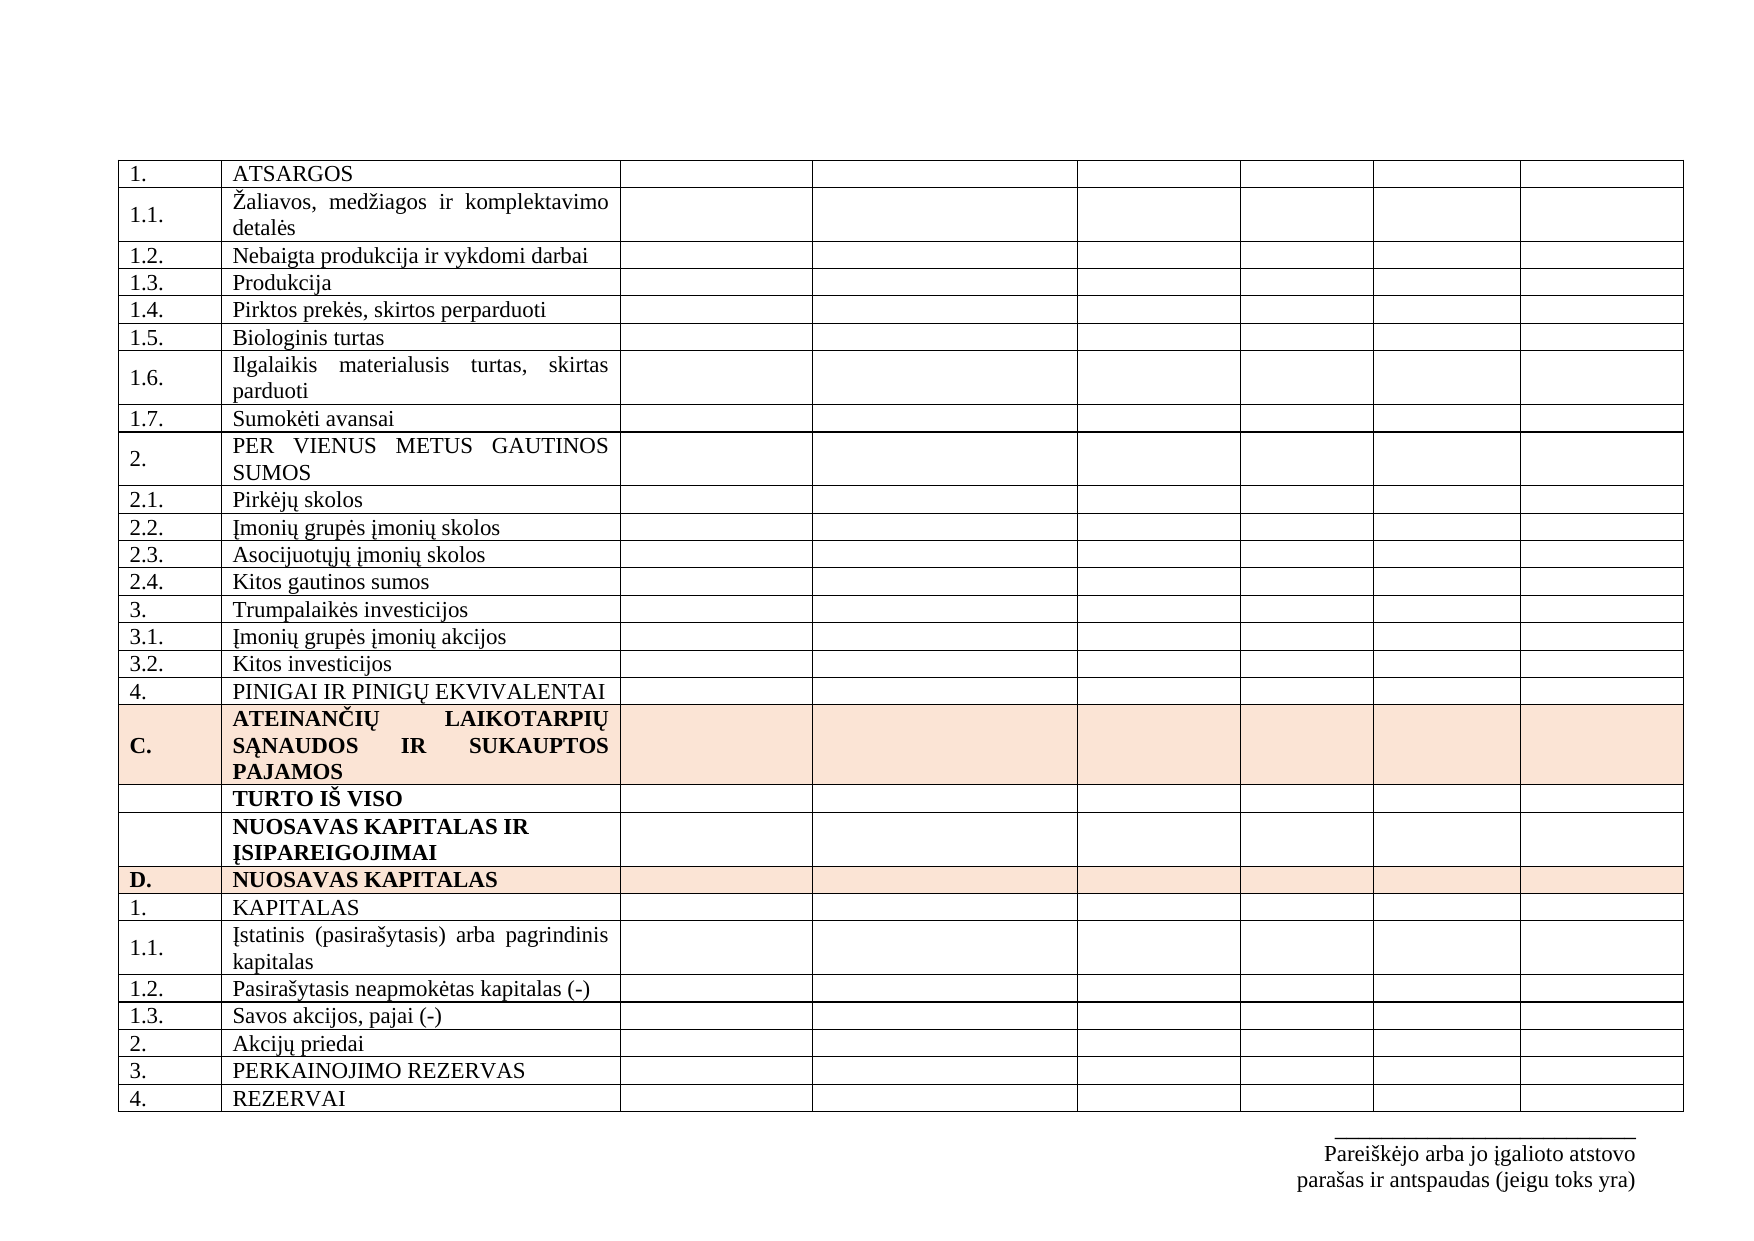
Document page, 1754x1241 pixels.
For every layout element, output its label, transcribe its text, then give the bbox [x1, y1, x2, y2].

table_cell [621, 623, 812, 649]
table_cell [119, 785, 221, 812]
table_cell 1. [119, 161, 221, 187]
table_cell [1374, 405, 1520, 431]
table_cell 3. [119, 596, 221, 622]
table_cell [813, 296, 1077, 323]
table_cell [1521, 867, 1683, 893]
table_cell [1241, 296, 1373, 323]
table_cell [1374, 894, 1520, 920]
table_cell [1521, 894, 1683, 920]
table_cell [621, 269, 812, 295]
table_cell [1241, 596, 1373, 622]
table_cell [1521, 161, 1683, 187]
table_cell [813, 921, 1077, 974]
table_cell [1374, 1085, 1520, 1111]
table_cell [1521, 541, 1683, 567]
table_cell [621, 813, 812, 866]
table_cell [1078, 405, 1240, 431]
table_cell ATEINANČIŲ LAIKOTARPIŲ SĄNAUDOS IR SUKAUPTOS PAJAMOS [222, 705, 620, 784]
table_cell [1374, 351, 1520, 404]
table_cell [1078, 894, 1240, 920]
table_cell [621, 188, 812, 241]
table_cell [1078, 1003, 1240, 1029]
table_cell [1078, 242, 1240, 268]
table_cell [1078, 705, 1240, 784]
table_cell Asocijuotųjų įmonių skolos [222, 541, 620, 567]
table_cell [813, 785, 1077, 812]
table_cell [621, 596, 812, 622]
table_cell [1521, 269, 1683, 295]
table_cell [1374, 161, 1520, 187]
table_cell 4. [119, 1085, 221, 1111]
table_cell [119, 813, 221, 866]
table_cell [813, 1085, 1077, 1111]
table_cell [813, 1030, 1077, 1056]
table_cell [1241, 975, 1373, 1001]
table_cell [621, 678, 812, 704]
table_cell [1241, 351, 1373, 404]
table_cell [1521, 486, 1683, 512]
table_cell [1241, 623, 1373, 649]
table_cell [1078, 1085, 1240, 1111]
table_cell [813, 433, 1077, 485]
table_cell 2.3. [119, 541, 221, 567]
table_cell [1374, 651, 1520, 677]
table_cell [1241, 324, 1373, 350]
table_cell [1521, 785, 1683, 812]
table_cell 3.2. [119, 651, 221, 677]
table_cell [1521, 1030, 1683, 1056]
table_cell [1241, 894, 1373, 920]
table_cell [621, 1030, 812, 1056]
table_cell [1521, 813, 1683, 866]
table_cell [1241, 867, 1373, 893]
table_cell Pirktos prekės, skirtos perparduoti [222, 296, 620, 323]
table_cell [1374, 541, 1520, 567]
table_cell [1374, 921, 1520, 974]
table_cell Pasirašytasis neapmokėtas kapitalas (-) [222, 975, 620, 1001]
table_cell [813, 813, 1077, 866]
table_cell [1078, 433, 1240, 485]
table_cell [1521, 433, 1683, 485]
table_cell [621, 1057, 812, 1084]
table_cell 1.6. [119, 351, 221, 404]
table_cell [813, 486, 1077, 512]
table_cell [1374, 975, 1520, 1001]
table_cell [621, 242, 812, 268]
table_cell [1374, 242, 1520, 268]
table_cell D. [119, 867, 221, 893]
table_cell [621, 433, 812, 485]
table_cell [1241, 486, 1373, 512]
table_cell PERKAINOJIMO REZERVAS [222, 1057, 620, 1084]
table_cell [1241, 785, 1373, 812]
table_cell [621, 975, 812, 1001]
table_cell [1078, 623, 1240, 649]
table_cell [813, 405, 1077, 431]
table_cell [813, 351, 1077, 404]
table_cell [1374, 1003, 1520, 1029]
table_cell Kitos investicijos [222, 651, 620, 677]
table_cell [1374, 296, 1520, 323]
table_cell [1078, 1030, 1240, 1056]
table_cell [813, 651, 1077, 677]
table_cell [1374, 269, 1520, 295]
table_cell [1374, 596, 1520, 622]
table_cell [621, 1085, 812, 1111]
table_cell [1078, 161, 1240, 187]
table_cell [1241, 921, 1373, 974]
table_cell [813, 678, 1077, 704]
table_cell 2.4. [119, 568, 221, 595]
table_cell [621, 651, 812, 677]
table_cell [1241, 242, 1373, 268]
table_cell [1521, 921, 1683, 974]
table_cell PINIGAI IR PINIGŲ EKVIVALENTAI [222, 678, 620, 704]
table_cell [621, 568, 812, 595]
table_cell [1241, 1085, 1373, 1111]
table_cell [1078, 596, 1240, 622]
table_cell [1078, 541, 1240, 567]
table_cell [621, 921, 812, 974]
table_cell Produkcija [222, 269, 620, 295]
table_cell [1521, 678, 1683, 704]
table_cell [1078, 269, 1240, 295]
table_cell 1.1. [119, 921, 221, 974]
table_cell [813, 269, 1077, 295]
table_cell [813, 188, 1077, 241]
table_cell [1241, 514, 1373, 540]
table_cell [621, 161, 812, 187]
table_cell Savos akcijos, pajai (-) [222, 1003, 620, 1029]
table_cell [1374, 785, 1520, 812]
table_cell Kitos gautinos sumos [222, 568, 620, 595]
table_cell [1521, 651, 1683, 677]
table_cell [621, 1003, 812, 1029]
table_cell [1521, 514, 1683, 540]
table_cell 1.7. [119, 405, 221, 431]
table_cell [1241, 813, 1373, 866]
table_cell [1241, 1057, 1373, 1084]
table_cell [1374, 813, 1520, 866]
table_cell [1374, 623, 1520, 649]
table_cell [1078, 188, 1240, 241]
table_cell [1521, 975, 1683, 1001]
table_cell [1374, 486, 1520, 512]
table_cell [621, 296, 812, 323]
table_cell [1521, 1085, 1683, 1111]
table_cell NUOSAVAS KAPITALAS [222, 867, 620, 893]
table_cell [813, 975, 1077, 1001]
table_cell [1241, 568, 1373, 595]
table_cell [1521, 623, 1683, 649]
table_cell 1.2. [119, 975, 221, 1001]
table_cell 2. [119, 1030, 221, 1056]
table_cell [1241, 161, 1373, 187]
table_cell [1241, 651, 1373, 677]
table_cell [813, 514, 1077, 540]
table_cell [1374, 324, 1520, 350]
table_cell [813, 705, 1077, 784]
table_cell Įstatinis (pasirašytasis) arba pagrindinis kapitalas [222, 921, 620, 974]
table_cell [1521, 705, 1683, 784]
table_cell [621, 514, 812, 540]
table_cell [1241, 705, 1373, 784]
table_cell [1374, 1030, 1520, 1056]
table_cell 1.2. [119, 242, 221, 268]
table_cell [813, 1057, 1077, 1084]
table_cell Įmonių grupės įmonių skolos [222, 514, 620, 540]
table_cell [1241, 1030, 1373, 1056]
table_cell [1241, 433, 1373, 485]
table_cell TURTO IŠ VISO [222, 785, 620, 812]
table_cell [1078, 486, 1240, 512]
table_cell [813, 867, 1077, 893]
table_cell 1. [119, 894, 221, 920]
table_cell Ilgalaikis materialusis turtas, skirtas parduoti [222, 351, 620, 404]
table_cell [1241, 541, 1373, 567]
table_cell [813, 541, 1077, 567]
table_cell [813, 568, 1077, 595]
table_cell [621, 785, 812, 812]
table_cell [1374, 514, 1520, 540]
table_cell [1078, 296, 1240, 323]
table_cell [621, 486, 812, 512]
table_cell 2. [119, 433, 221, 485]
table_cell [1521, 188, 1683, 241]
table_cell [1078, 514, 1240, 540]
table_cell [1521, 296, 1683, 323]
table_cell [1241, 405, 1373, 431]
table_cell 1.1. [119, 188, 221, 241]
table_cell [1374, 705, 1520, 784]
table_cell Nebaigta produkcija ir vykdomi darbai [222, 242, 620, 268]
table_cell [1521, 324, 1683, 350]
table_cell KAPITALAS [222, 894, 620, 920]
table_cell [813, 324, 1077, 350]
table_cell 1.4. [119, 296, 221, 323]
table_cell 1.5. [119, 324, 221, 350]
table_cell [1374, 1057, 1520, 1084]
table_cell [1374, 188, 1520, 241]
table_cell [621, 351, 812, 404]
table_cell [1078, 1057, 1240, 1084]
table_cell [813, 894, 1077, 920]
table_cell [813, 161, 1077, 187]
table_cell [621, 324, 812, 350]
table_cell [1521, 351, 1683, 404]
table_cell 2.1. [119, 486, 221, 512]
table_cell NUOSAVAS KAPITALAS IR ĮSIPAREIGOJIMAI [222, 813, 620, 866]
table_cell [621, 894, 812, 920]
table_cell PER VIENUS METUS GAUTINOS SUMOS [222, 433, 620, 485]
table_cell [1241, 269, 1373, 295]
table_cell [813, 596, 1077, 622]
table_cell [1078, 975, 1240, 1001]
table_cell [621, 705, 812, 784]
table_cell [621, 541, 812, 567]
table_cell [813, 623, 1077, 649]
table_cell Trumpalaikės investicijos [222, 596, 620, 622]
table_cell [1521, 405, 1683, 431]
table_cell [1078, 568, 1240, 595]
table_cell Pirkėjų skolos [222, 486, 620, 512]
table_cell [813, 242, 1077, 268]
table_cell 2.2. [119, 514, 221, 540]
table_cell [1241, 1003, 1373, 1029]
table_cell [1078, 678, 1240, 704]
table_cell [1078, 921, 1240, 974]
table_cell 1.3. [119, 269, 221, 295]
table_cell 1.3. [119, 1003, 221, 1029]
table_cell [1241, 188, 1373, 241]
table_cell [1521, 1057, 1683, 1084]
table_cell C. [119, 705, 221, 784]
table_cell [1521, 1003, 1683, 1029]
table_cell [1374, 678, 1520, 704]
table_cell 3.1. [119, 623, 221, 649]
table_cell [1078, 867, 1240, 893]
table_cell Žaliavos, medžiagos ir komplektavimo detalės [222, 188, 620, 241]
table_cell ATSARGOS [222, 161, 620, 187]
table_cell [1521, 596, 1683, 622]
table_cell Biologinis turtas [222, 324, 620, 350]
table_cell [1078, 813, 1240, 866]
table_cell 4. [119, 678, 221, 704]
table_cell [1374, 867, 1520, 893]
table_cell Akcijų priedai [222, 1030, 620, 1056]
table_cell [1374, 433, 1520, 485]
table_cell REZERVAI [222, 1085, 620, 1111]
table_cell [621, 405, 812, 431]
table_cell [1521, 242, 1683, 268]
table_cell 3. [119, 1057, 221, 1084]
table_cell [1078, 785, 1240, 812]
table_cell [1241, 678, 1373, 704]
table_cell [1078, 324, 1240, 350]
table_cell [813, 1003, 1077, 1029]
table_cell [1078, 351, 1240, 404]
table_cell [621, 867, 812, 893]
table_cell Įmonių grupės įmonių akcijos [222, 623, 620, 649]
table_cell [1521, 568, 1683, 595]
table_cell [1078, 651, 1240, 677]
table_cell Sumokėti avansai [222, 405, 620, 431]
table_cell [1374, 568, 1520, 595]
